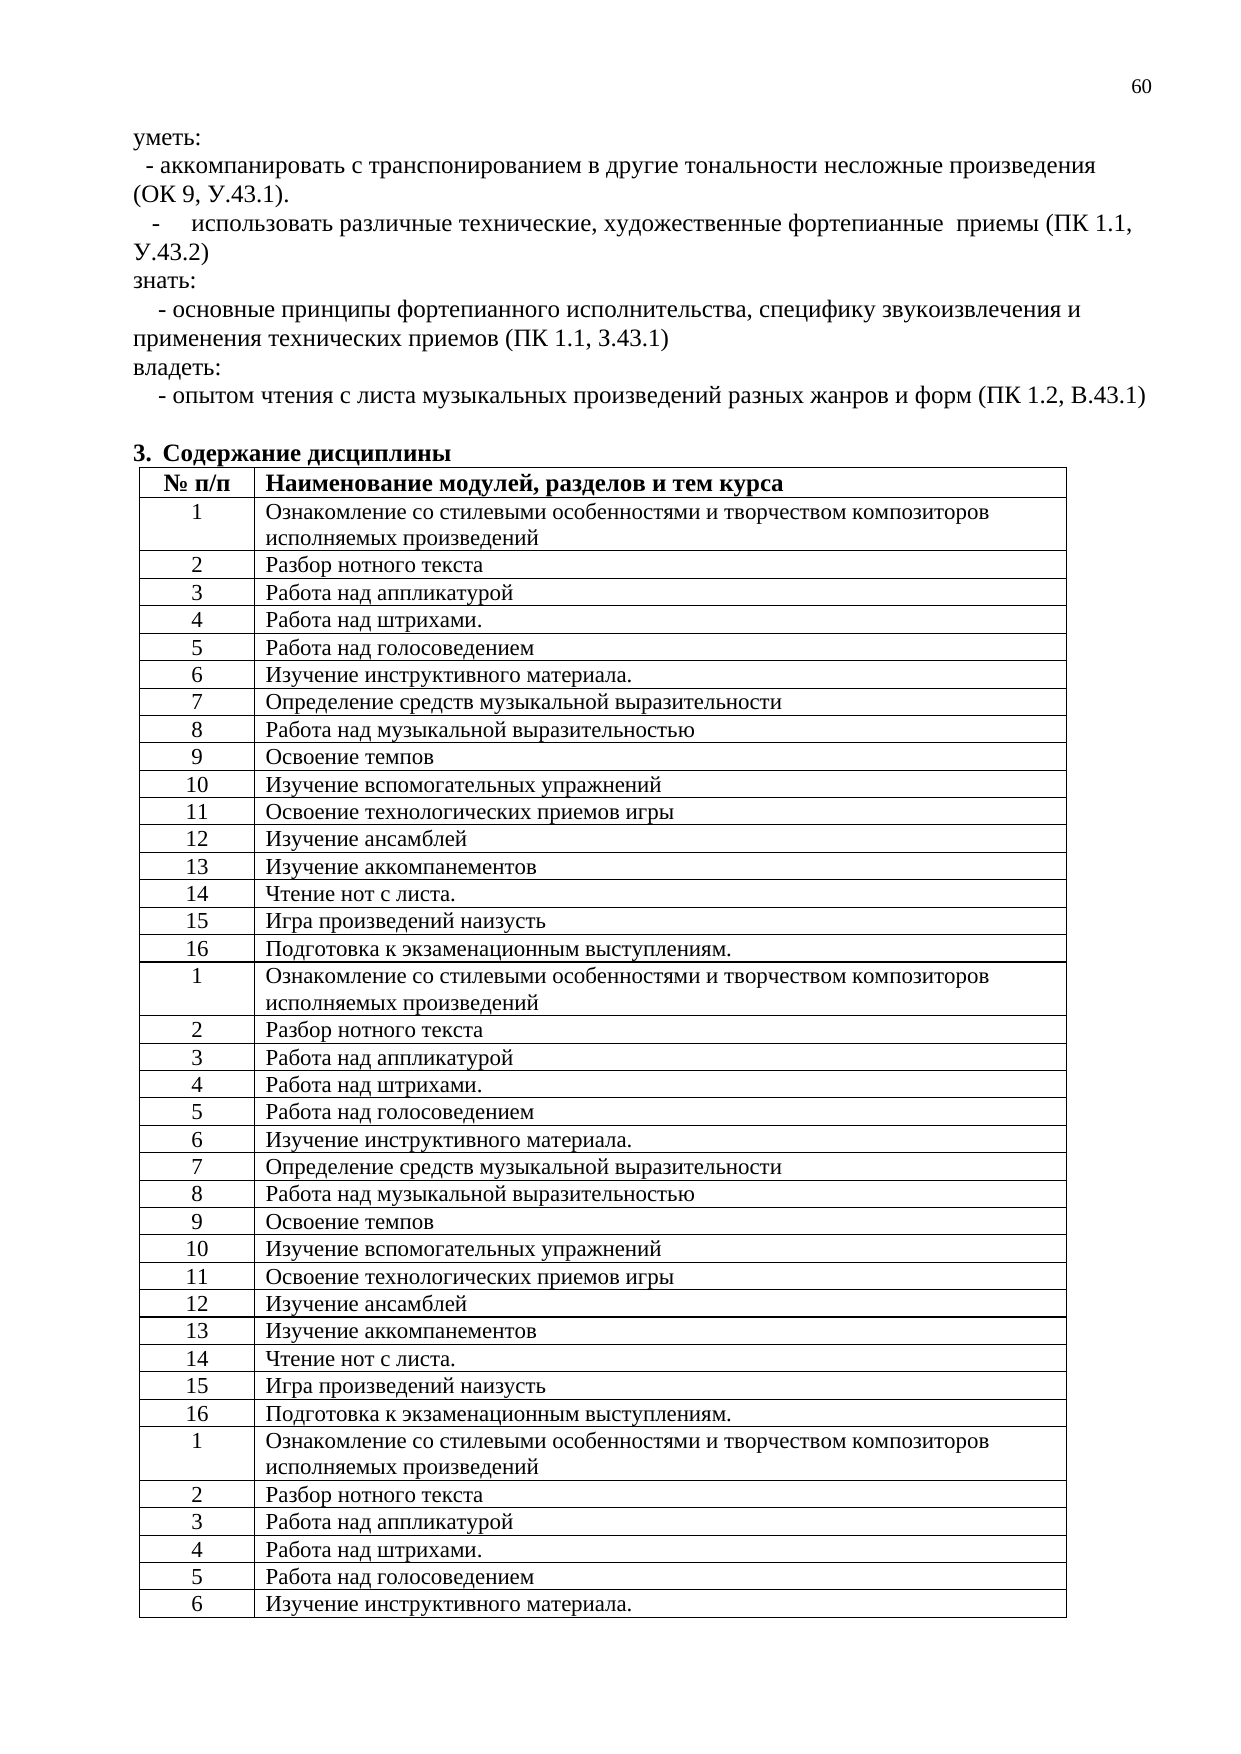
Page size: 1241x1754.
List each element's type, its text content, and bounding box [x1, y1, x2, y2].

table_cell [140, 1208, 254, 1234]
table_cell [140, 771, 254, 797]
text - основные принципы фортепианного исполнительства, специфику звукоизвлечения и применения технических приемов (ПК 1.1, З.43.1) [133, 294, 1152, 352]
text - использовать различные технические, художественные фортепианные приемы (ПК 1.1, У.43.2) [133, 208, 1152, 266]
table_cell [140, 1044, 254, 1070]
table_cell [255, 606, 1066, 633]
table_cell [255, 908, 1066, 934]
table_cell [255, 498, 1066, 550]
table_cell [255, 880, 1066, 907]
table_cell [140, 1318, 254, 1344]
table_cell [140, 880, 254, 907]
text - аккомпанировать с транспонированием в другие тональности несложные произведения (ОК 9, У.43.1). [133, 151, 1152, 208]
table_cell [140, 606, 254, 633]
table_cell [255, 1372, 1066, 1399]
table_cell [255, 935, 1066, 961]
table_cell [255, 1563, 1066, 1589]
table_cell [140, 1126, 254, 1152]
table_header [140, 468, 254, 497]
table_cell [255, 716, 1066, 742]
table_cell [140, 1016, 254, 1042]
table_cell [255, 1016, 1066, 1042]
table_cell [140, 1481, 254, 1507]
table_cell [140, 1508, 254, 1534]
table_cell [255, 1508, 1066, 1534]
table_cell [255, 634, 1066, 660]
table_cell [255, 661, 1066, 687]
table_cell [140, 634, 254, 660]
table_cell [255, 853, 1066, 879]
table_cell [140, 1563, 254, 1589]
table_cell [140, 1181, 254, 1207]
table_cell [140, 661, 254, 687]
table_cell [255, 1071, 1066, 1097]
text знать: [133, 266, 1152, 294]
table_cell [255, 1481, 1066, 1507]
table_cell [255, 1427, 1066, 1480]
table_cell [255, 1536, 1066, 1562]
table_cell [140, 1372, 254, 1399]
text уметь: [133, 122, 1152, 151]
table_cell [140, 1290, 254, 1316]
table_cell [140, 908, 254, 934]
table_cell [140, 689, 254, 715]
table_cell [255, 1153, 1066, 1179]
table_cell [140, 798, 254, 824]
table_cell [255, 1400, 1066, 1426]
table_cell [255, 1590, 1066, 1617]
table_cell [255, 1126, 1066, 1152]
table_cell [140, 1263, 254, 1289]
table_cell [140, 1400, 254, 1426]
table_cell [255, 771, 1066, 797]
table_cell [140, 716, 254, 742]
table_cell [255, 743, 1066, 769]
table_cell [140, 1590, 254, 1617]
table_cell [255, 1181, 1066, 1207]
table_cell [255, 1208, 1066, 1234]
text - опытом чтения с листа музыкальных произведений разных жанров и форм (ПК 1.2, В.43.1) [133, 381, 1152, 409]
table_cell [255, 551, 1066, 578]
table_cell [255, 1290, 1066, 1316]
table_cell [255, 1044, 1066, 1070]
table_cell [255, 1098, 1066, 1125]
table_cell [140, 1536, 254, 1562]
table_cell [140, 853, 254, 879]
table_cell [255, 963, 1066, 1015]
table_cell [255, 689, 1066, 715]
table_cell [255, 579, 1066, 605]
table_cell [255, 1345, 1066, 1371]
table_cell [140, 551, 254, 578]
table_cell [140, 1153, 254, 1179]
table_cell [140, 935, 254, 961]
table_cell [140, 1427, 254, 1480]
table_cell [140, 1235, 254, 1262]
text владеть: [133, 352, 1152, 381]
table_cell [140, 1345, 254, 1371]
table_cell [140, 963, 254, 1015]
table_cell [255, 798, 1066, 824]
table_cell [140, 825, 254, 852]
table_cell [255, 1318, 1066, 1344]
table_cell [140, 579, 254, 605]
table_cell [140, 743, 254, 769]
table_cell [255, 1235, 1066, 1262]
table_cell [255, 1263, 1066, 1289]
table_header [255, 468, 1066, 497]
list Содержание дисциплины [133, 438, 1152, 467]
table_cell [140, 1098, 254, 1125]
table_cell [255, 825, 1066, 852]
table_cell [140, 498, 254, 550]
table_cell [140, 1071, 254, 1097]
